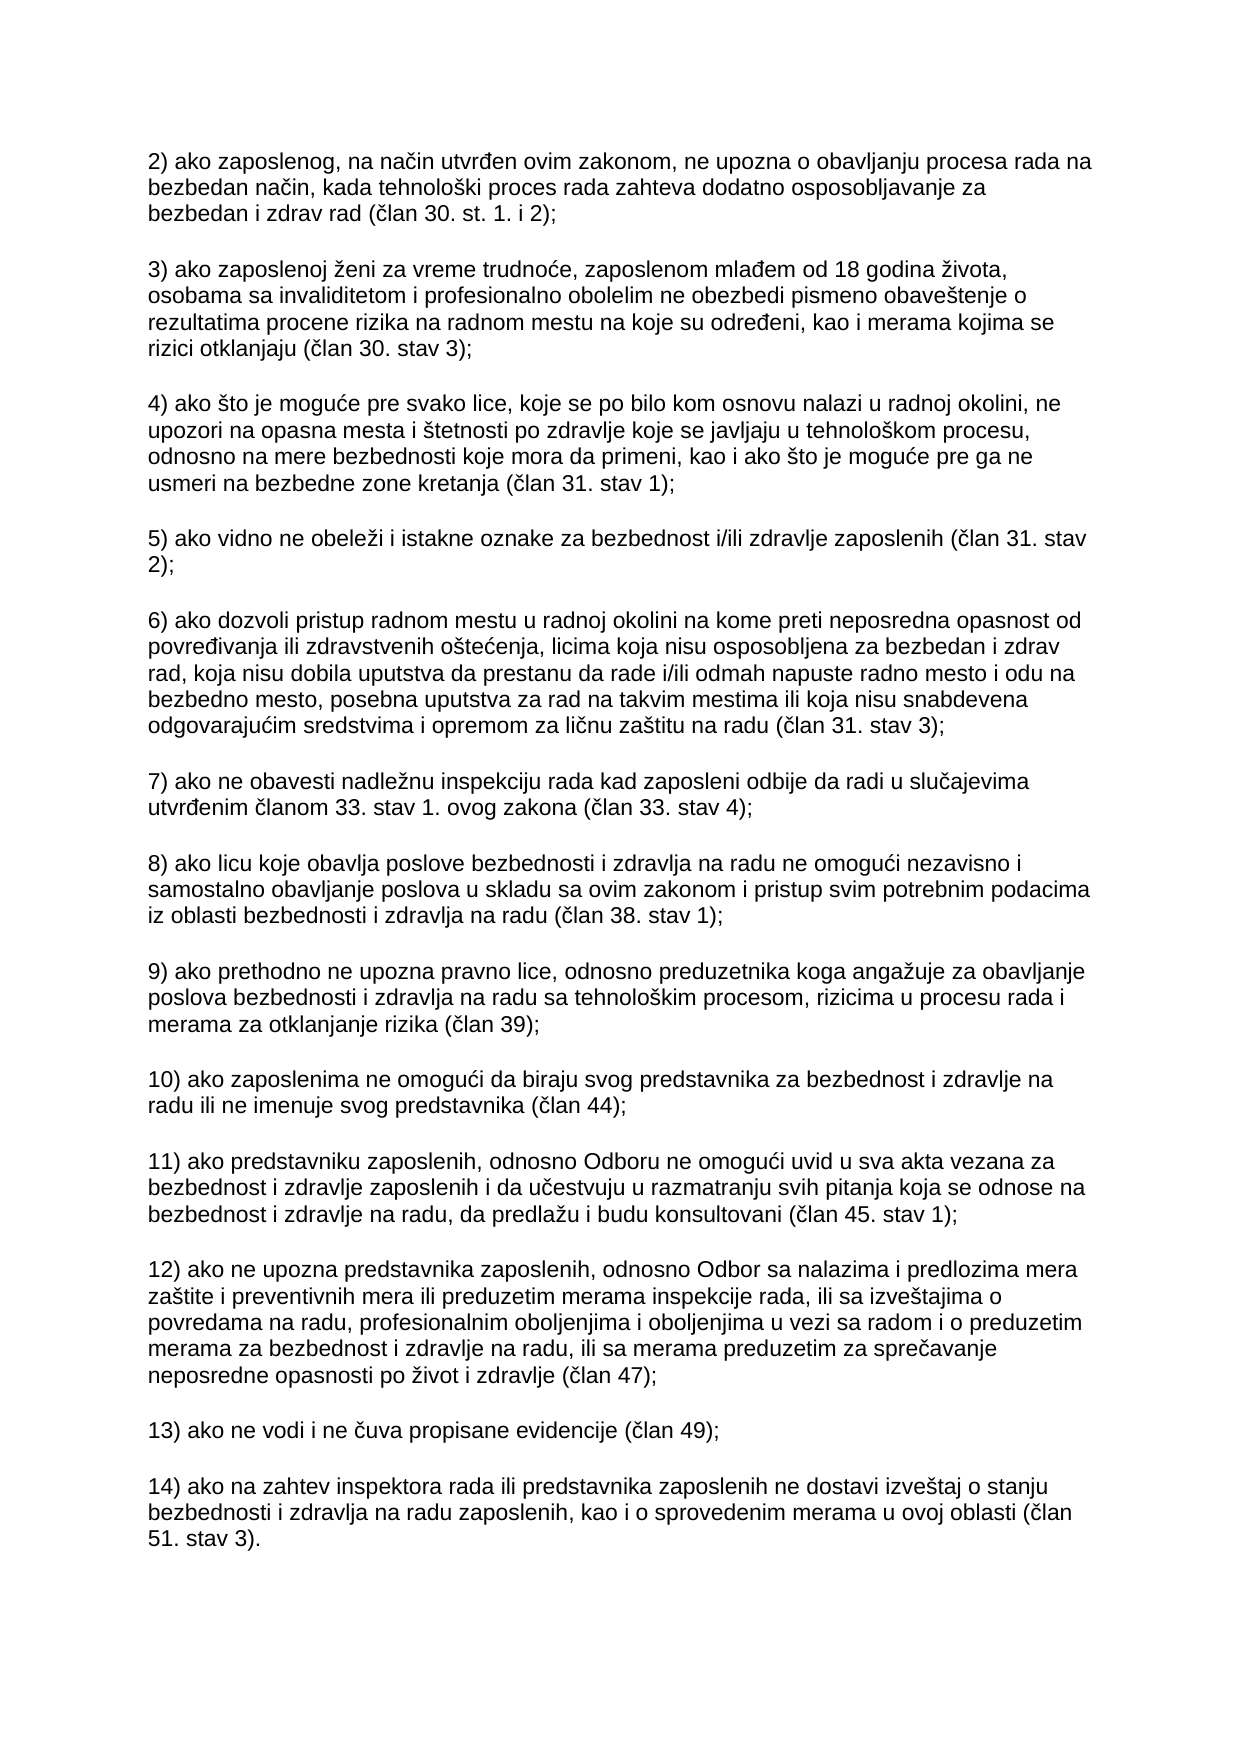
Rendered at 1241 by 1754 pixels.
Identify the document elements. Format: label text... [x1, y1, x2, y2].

text 13) ako ne vodi i ne čuva propisane evidencije (član 49); [148, 1417, 1093, 1443]
text 10) ako zaposlenima ne omogući da biraju svog predstavnika za bezbednost i zdravlje na radu ili ne imenuje svog predstavnika (član 44); [148, 1066, 1093, 1119]
text 12) ako ne upozna predstavnika zaposlenih, odnosno Odbor sa nalazima i predlozima mera zaštite i preventivnih mera ili preduzetim merama inspekcije rada, ili sa izveštajima o povredama na radu, profesionalnim oboljenjima i oboljenjima u vezi sa radom i o preduzetim merama za bezbednost i zdravlje na radu, ili sa merama preduzetim za sprečavanje neposredne opasnosti po život i zdravlje (član 47); [148, 1256, 1093, 1388]
text 2) ako zaposlenog, na način utvrđen ovim zakonom, ne upozna o obavljanju procesa rada na bezbedan način, kada tehnološki proces rada zahteva dodatno osposobljavanje za bezbedan i zdrav rad (član 30. st. 1. i 2); [148, 148, 1093, 227]
text 11) ako predstavniku zaposlenih, odnosno Odboru ne omogući uvid u sva akta vezana za bezbednost i zdravlje zaposlenih i da učestvuju u razmatranju svih pitanja koja se odnose na bezbednost i zdravlje na radu, da predlažu i budu konsultovani (član 45. stav 1); [148, 1148, 1093, 1227]
text 3) ako zaposlenoj ženi za vreme trudnoće, zaposlenom mlađem od 18 godina života, osobama sa invaliditetom i profesionalno obolelim ne obezbedi pismeno obaveštenje o rezultatima procene rizika na radnom mestu na koje su određeni, kao i merama kojima se rizici otklanjaju (član 30. stav 3); [148, 256, 1093, 361]
text 9) ako prethodno ne upozna pravno lice, odnosno preduzetnika koga angažuje za obavljanje poslova bezbednosti i zdravlja na radu sa tehnološkim procesom, rizicima u procesu rada i merama za otklanjanje rizika (član 39); [148, 958, 1093, 1037]
text 6) ako dozvoli pristup radnom mestu u radnoj okolini na kome preti neposredna opasnost od povređivanja ili zdravstvenih oštećenja, licima koja nisu osposobljena za bezbedan i zdrav rad, koja nisu dobila uputstva da prestanu da rade i/ili odmah napuste radno mesto i odu na bezbedno mesto, posebna uputstva za rad na takvim mestima ili koja nisu snabdevena odgovarajućim sredstvima i opremom za ličnu zaštitu na radu (član 31. stav 3); [148, 607, 1093, 739]
text 5) ako vidno ne obeleži i istakne oznake za bezbednost i/ili zdravlje zaposlenih (član 31. stav 2); [148, 525, 1093, 578]
text 7) ako ne obavesti nadležnu inspekciju rada kad zaposleni odbije da radi u slučajevima utvrđenim članom 33. stav 1. ovog zakona (član 33. stav 4); [148, 768, 1093, 821]
text 14) ako na zahtev inspektora rada ili predstavnika zaposlenih ne dostavi izveštaj o stanju bezbednosti i zdravlja na radu zaposlenih, kao i o sprovedenim merama u ovoj oblasti (član 51. stav 3). [148, 1473, 1093, 1552]
text 4) ako što je moguće pre svako lice, koje se po bilo kom osnovu nalazi u radnoj okolini, ne upozori na opasna mesta i štetnosti po zdravlje koje se javljaju u tehnološkom procesu, odnosno na mere bezbednosti koje mora da primeni, kao i ako što je moguće pre ga ne usmeri na bezbedne zone kretanja (član 31. stav 1); [148, 390, 1093, 496]
text 8) ako licu koje obavlja poslove bezbednosti i zdravlja na radu ne omogući nezavisno i samostalno obavljanje poslova u skladu sa ovim zakonom i pristup svim potrebnim podacima iz oblasti bezbednosti i zdravlja na radu (član 38. stav 1); [148, 850, 1093, 929]
